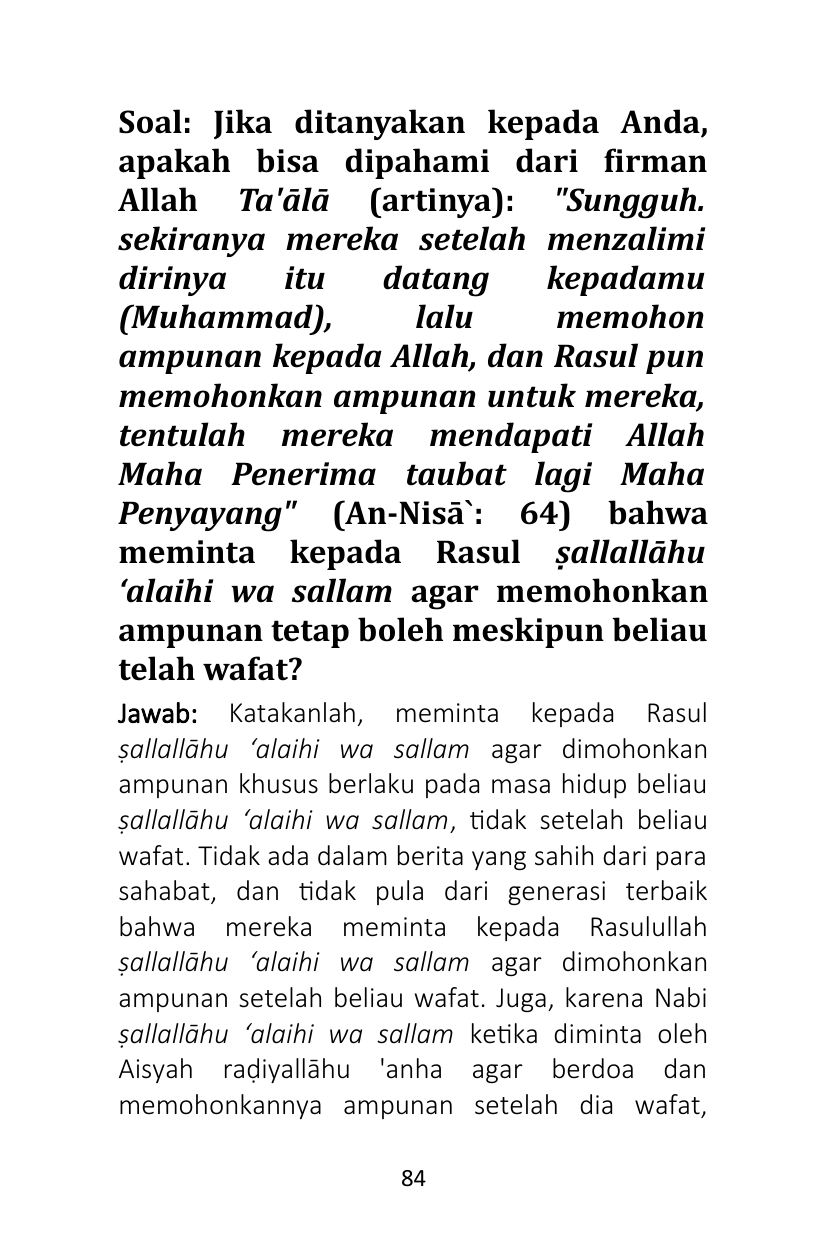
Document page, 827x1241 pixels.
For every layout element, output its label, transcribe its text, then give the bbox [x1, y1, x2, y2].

subtitle Soal: Jika ditanyakan kepada Anda, apakah bisa dipahami dari firman Allah Ta'ālā (artinya): "Sungguh. sekiranya mereka setelah menzalimi dirinya itu datang kepadamu (Muhammad), lalu memohon ampunan kepada Allah, dan Rasul pun memohonkan ampunan untuk mereka, tentulah mereka mendapati Allah Maha Penerima taubat lagi Maha Penyayang" (An-Nisā`: 64) bahwa meminta kepada Rasul ṣallallāhu ‘alaihi wa sallam agar memohonkan ampunan tetap boleh meskipun beliau telah wafat? [118, 102, 709, 688]
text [118, 694, 709, 1122]
